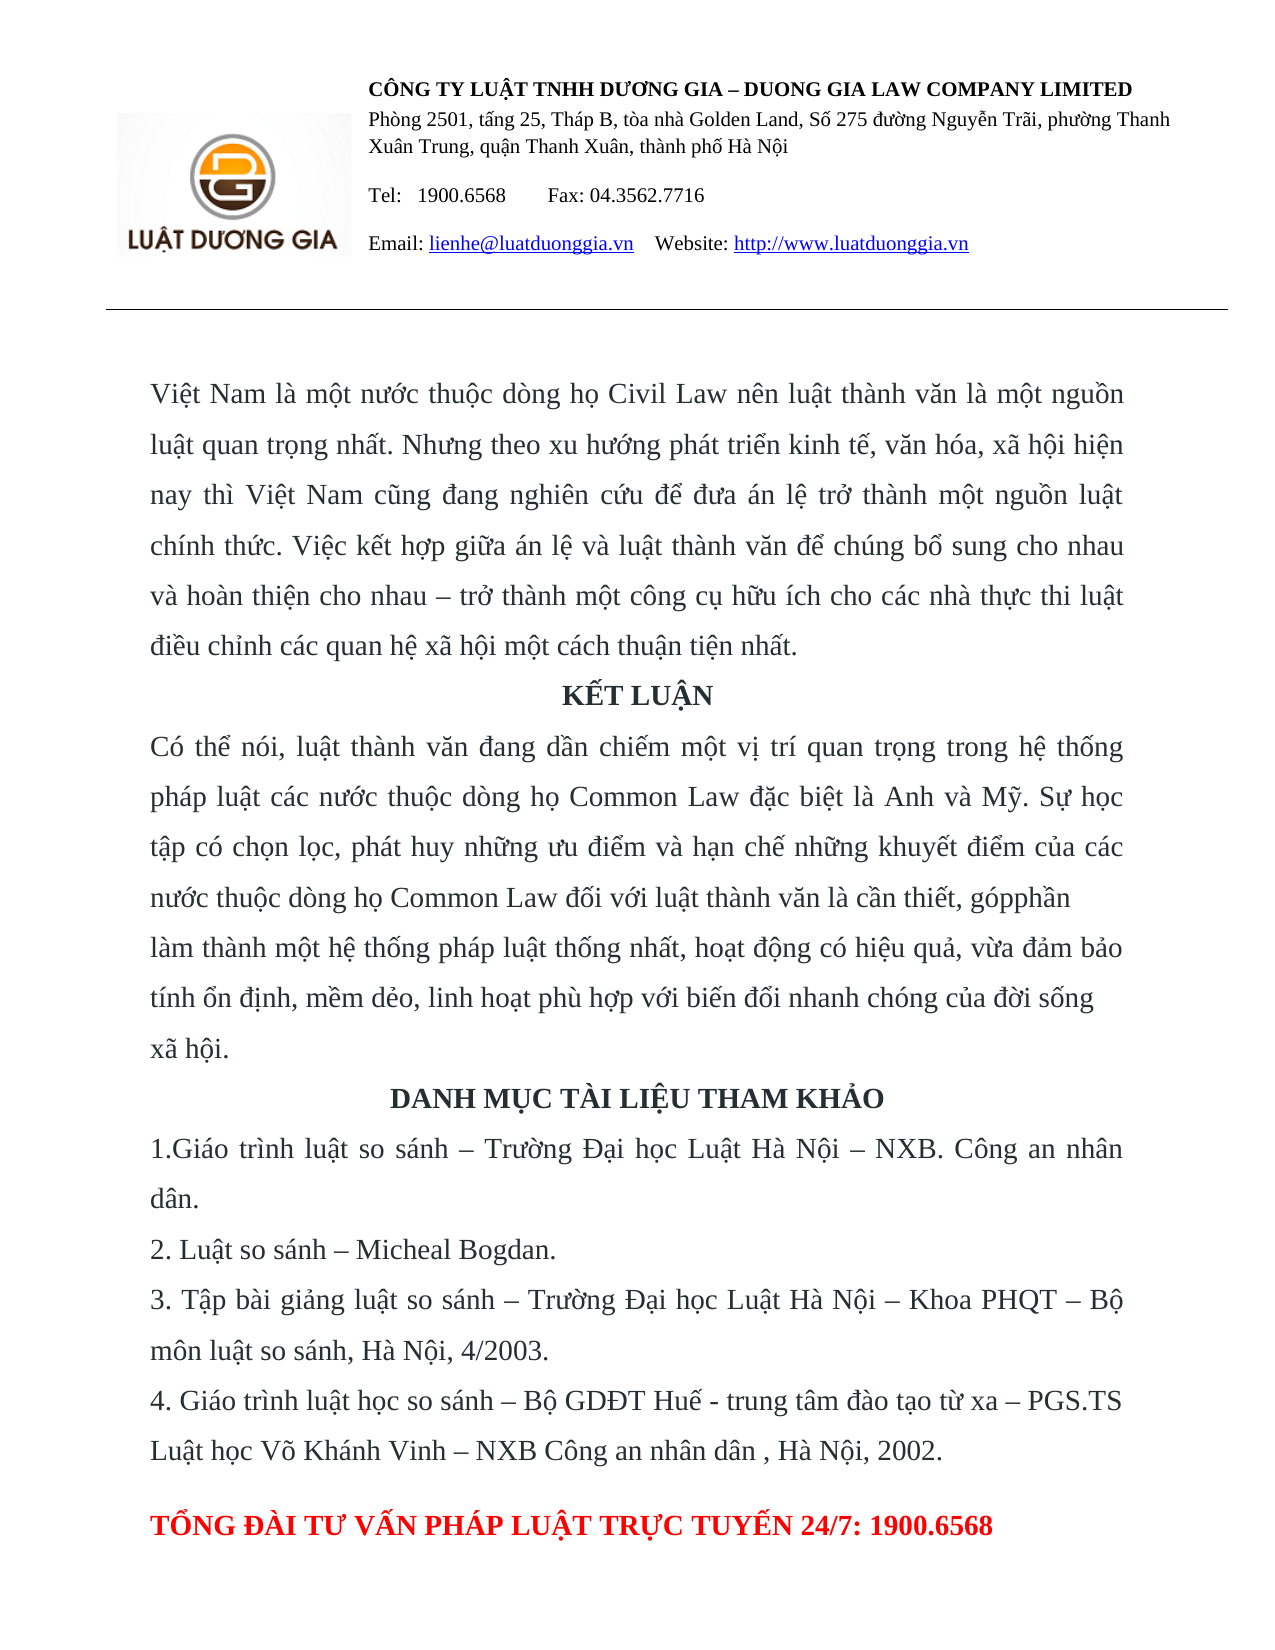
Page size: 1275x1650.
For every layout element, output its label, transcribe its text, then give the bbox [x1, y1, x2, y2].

text KẾT LUẬN [150, 678, 1125, 712]
text 3. Tập bài giảng luật so sánh – Trường Đại học Luật Hà Nội – Khoa PHQT – Bộ môn luật so sánh, Hà Nội, 4/2003. [150, 1282, 1125, 1366]
picture [116, 113, 352, 257]
text Việt Nam là một nước thuộc dòng họ Civil Law nên luật thành văn là một nguồn luật quan trọng nhất. Nhưng theo xu hướng phát triển kinh tế, văn hóa, xã hội hiện nay thì Việt Nam cũng đang nghiên cứu để đưa án lệ trở thành một nguồn luật chính thức. Việc kết hợp giữa án lệ và luật thành văn để chúng bổ sung cho nhau và hoàn thiện cho nhau – trở thành một công cụ hữu ích cho các nhà thực thi luật điều chỉnh các quan hệ xã hội một cách thuận tiện nhất. [150, 377, 1125, 662]
text xã hội. [150, 1031, 1125, 1064]
text Có thể nói, luật thành văn đang dần chiếm một vị trí quan trọng trong hệ thống pháp luật các nước thuộc dòng họ Common Law đặc biệt là Anh và Mỹ. Sự học tập có chọn lọc, phát huy những ưu điểm và hạn chế những khuyết điểm của các nước thuộc dòng họ Common Law đối với luật thành văn là cần thiết, gópphần [150, 729, 1125, 913]
text 2. Luật so sánh – Micheal Bogdan. [150, 1232, 1125, 1266]
text DANH MỤC TÀI LIỆU THAM KHẢO [150, 1081, 1125, 1114]
text 4. Giáo trình luật học so sánh – Bộ GDĐT Huế - trung tâm đào tạo từ xa – PGS.TS Luật học Võ Khánh Vinh – NXB Công an nhân dân , Hà Nội, 2002. [150, 1383, 1125, 1467]
text làm thành một hệ thống pháp luật thống nhất, hoạt động có hiệu quả, vừa đảm bảo tính ổn định, mềm dẻo, linh hoạt phù hợp với biến đổi nhanh chóng của đời sống [150, 930, 1125, 1014]
text 1.Giáo trình luật so sánh – Trường Đại học Luật Hà Nội – NXB. Công an nhân dân. [150, 1131, 1125, 1215]
